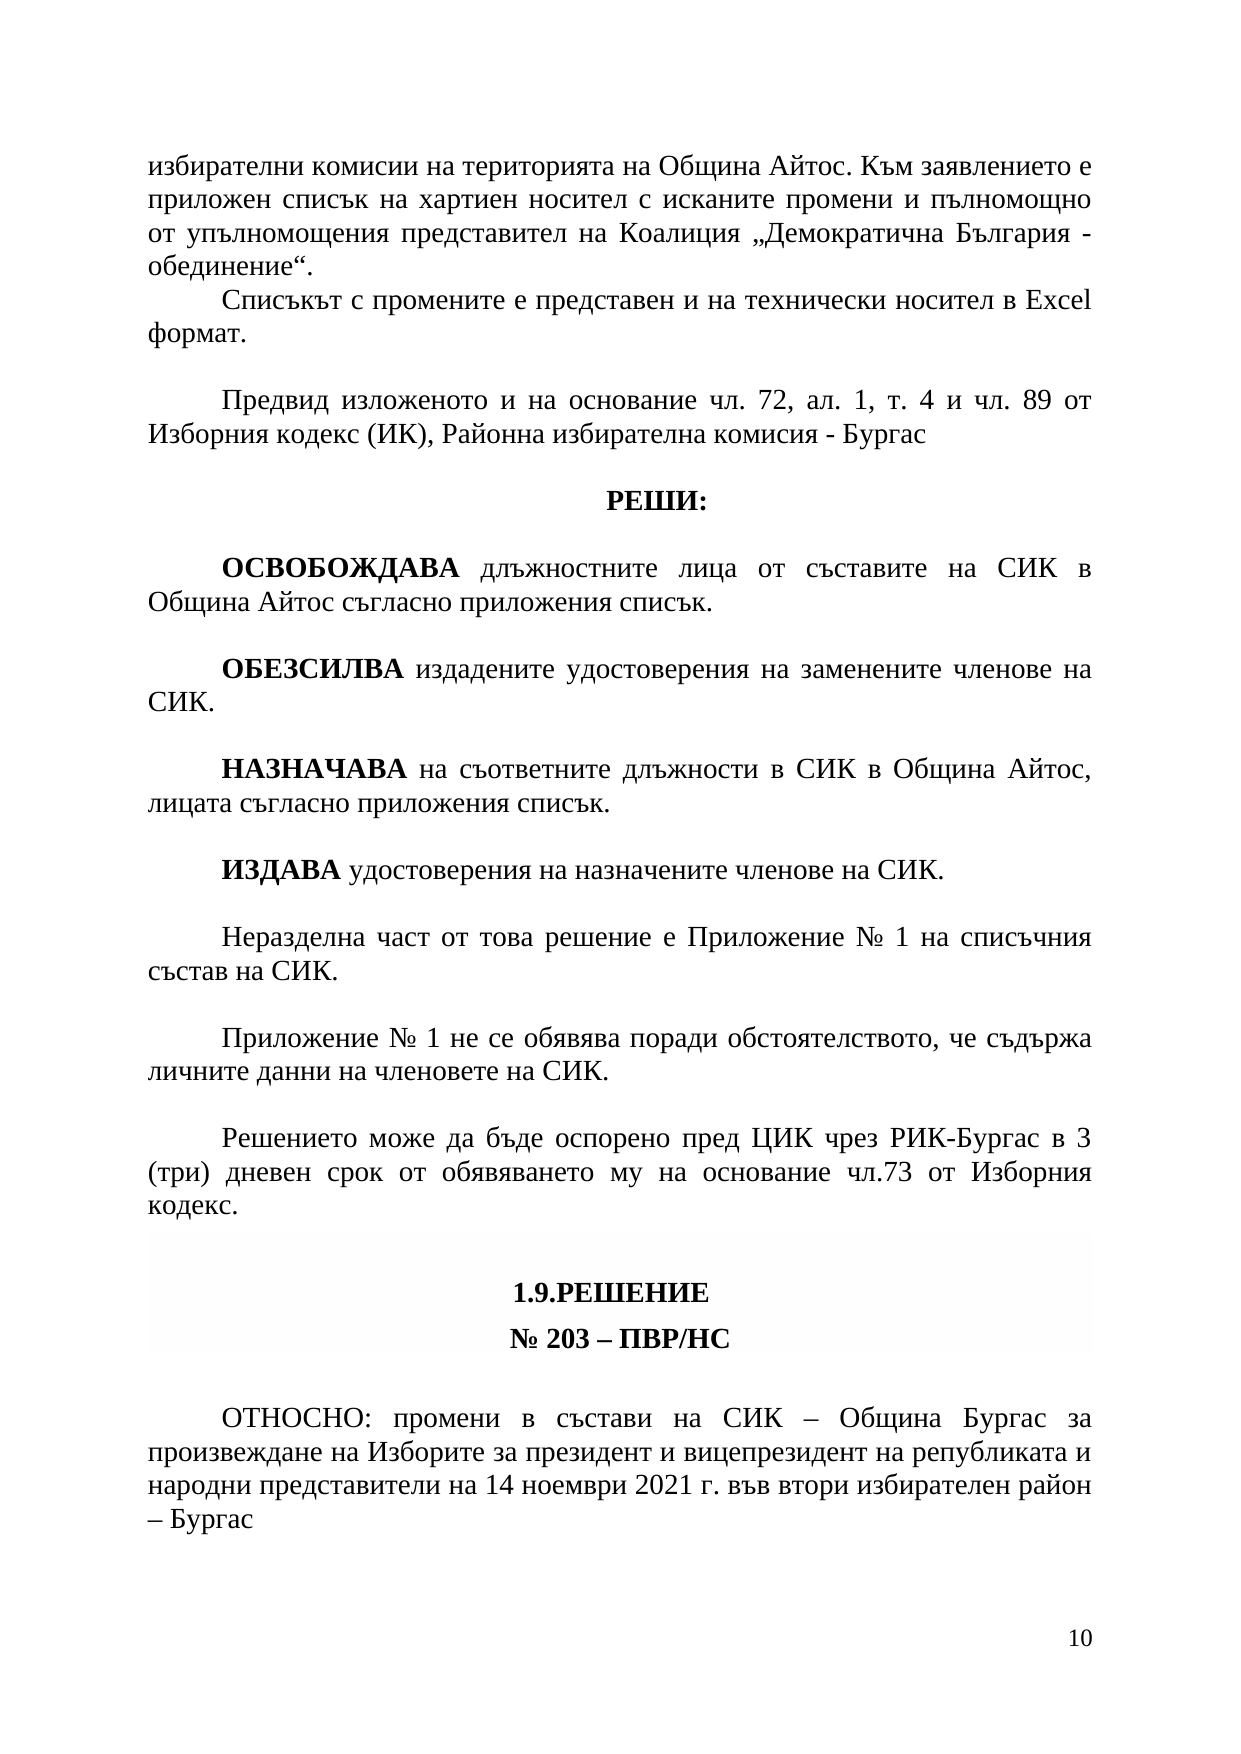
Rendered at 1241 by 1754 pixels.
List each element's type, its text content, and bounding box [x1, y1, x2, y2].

text ИЗДАВА удостоверения на назначените членове на СИК. [148, 852, 1093, 886]
text Неразделна част от това решение е Приложение № 1 на списъчния състав на СИК. [148, 919, 1093, 986]
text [148, 148, 1093, 282]
text ОТНОСНО: промени в състави на СИК – Община Бургас за произвеждане на Изборите за президент и вицепрезидент на републиката и народни представители на 14 ноември 2021 г. във втори избирателен район – Бургас [148, 1400, 1093, 1534]
text № 203 – ПВР/НС [148, 1321, 1093, 1354]
text Списъкът с промените е представен и на технически носител в Еxcel формат. [148, 282, 1093, 349]
text НАЗНАЧАВА на съответните длъжности в СИК в Община Айтос, лицата съгласно приложения списък. [148, 751, 1093, 818]
text 1.9.РЕШЕНИЕ [148, 1275, 1093, 1308]
text ОСВОБОЖДАВА длъжностните лица от съставите на СИК в Община Айтос съгласно приложения списък. [148, 550, 1093, 617]
text Приложение № 1 не се обявява поради обстоятелството, че съдържа личните данни на членовете на СИК. [148, 1020, 1093, 1087]
text ОБЕЗСИЛВА издадените удостоверения на заменените членове на СИК. [148, 651, 1093, 718]
text Предвид изложеното и на основание чл. 72, ал. 1, т. 4 и чл. 89 от Изборния кодекс (ИК), Районна избирателна комисия - Бургас [148, 382, 1093, 449]
text Решението може да бъде оспорено пред ЦИК чрез РИК-Бургас в 3 (три) дневен срок от обявяването му на основание чл.73 от Изборния кодекс. [148, 1120, 1093, 1221]
text РЕШИ: [148, 483, 1093, 517]
